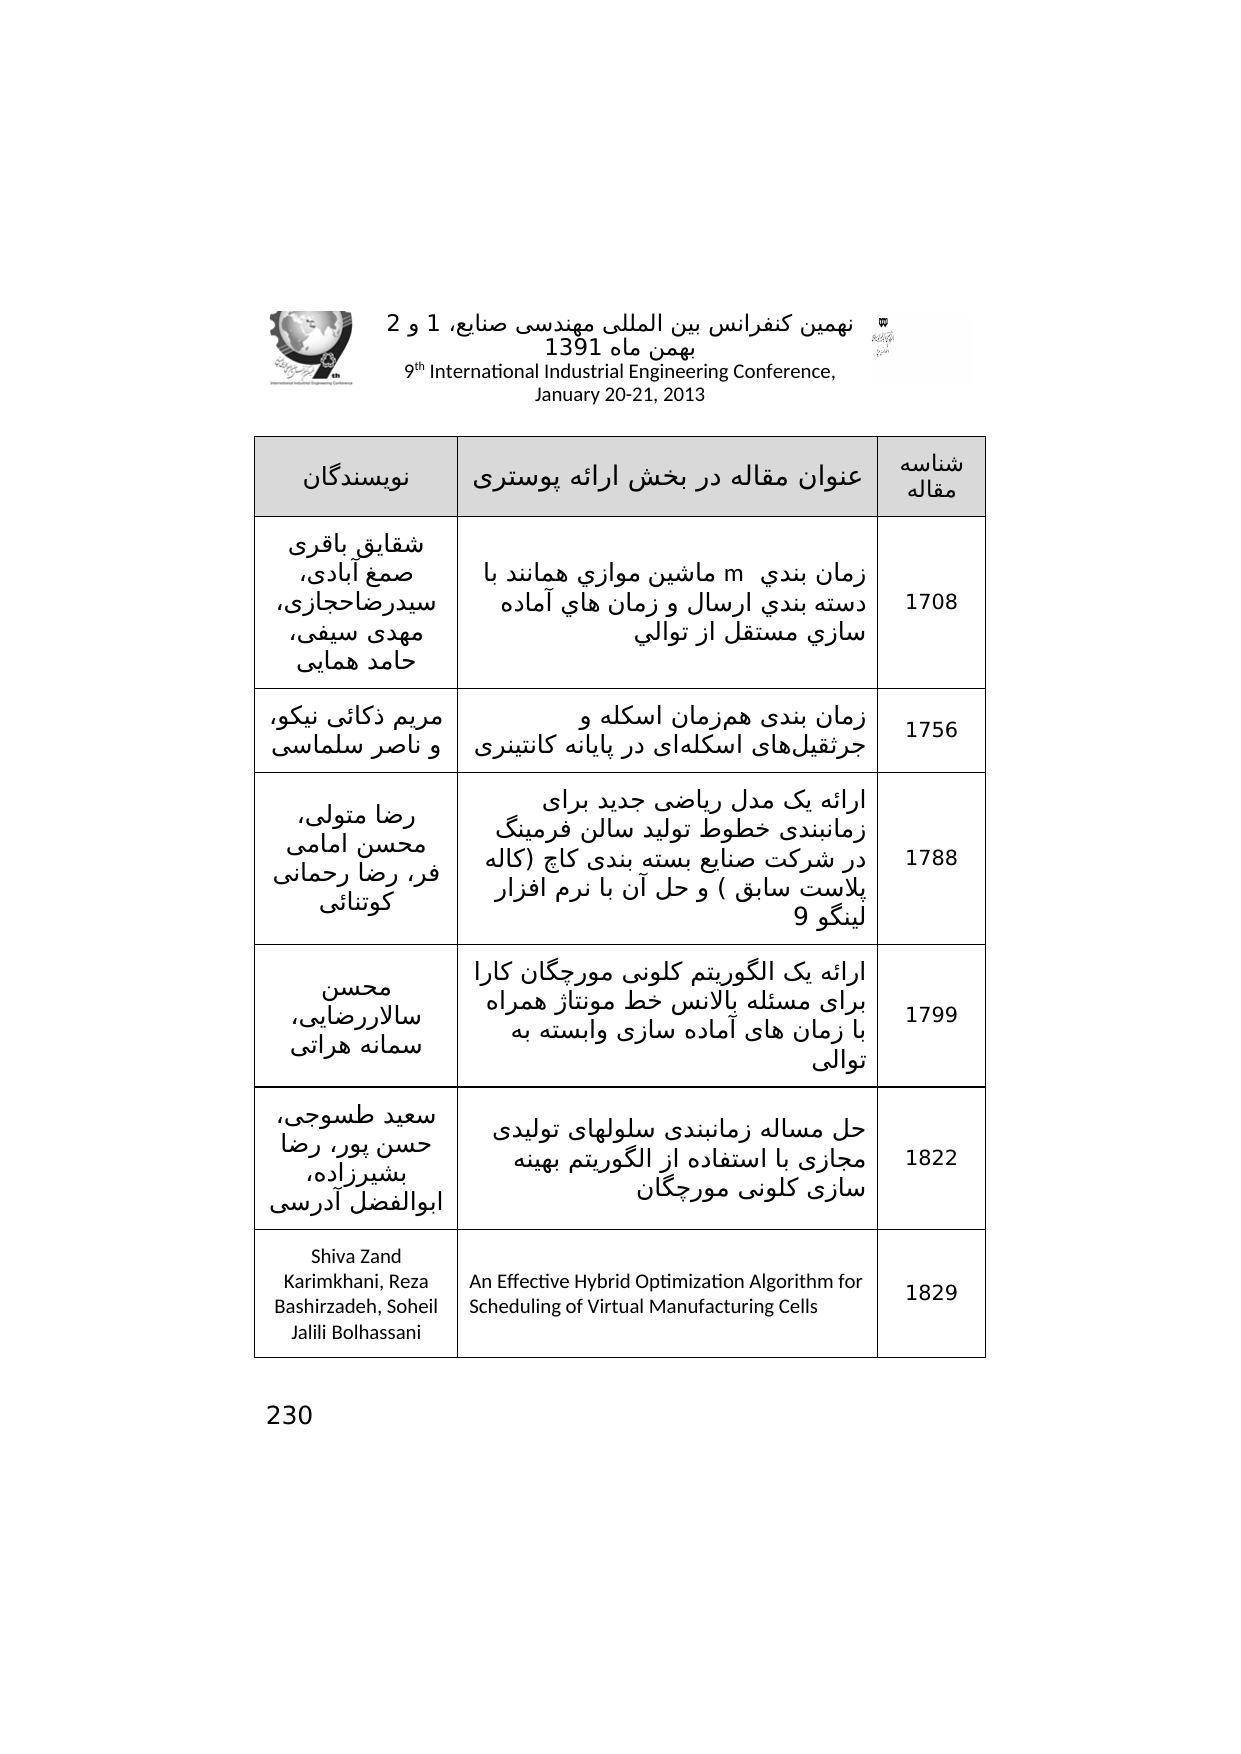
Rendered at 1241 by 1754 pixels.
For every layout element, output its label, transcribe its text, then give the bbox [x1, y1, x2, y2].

picture [261, 311, 358, 389]
table_cell ارائه یک مدل ریاضی جدید برای زمانبندی خطوط تولید سالن فرمینگ در شرکت صنایع بسته بندی کاچ (کاله پلاست سابق ) و حل آن با نرم افزار لینگو 9 [458, 773, 877, 944]
table_cell رضا متولی، محسن امامی فر، رضا رحمانی کوتنائی [255, 773, 457, 944]
table_cell 1788 [878, 773, 985, 944]
table_cell مریم ذکائی نیکو، و ناصر سلماسی [255, 689, 457, 772]
table_cell 1756 [878, 689, 985, 772]
table_cell Shiva Zand Karimkhani, Reza Bashirzadeh, Soheil Jalili Bolhassani [255, 1230, 457, 1357]
table_cell شقایق باقری صمغ آبادی، سیدرضاحجازی، مهدی سیفی، حامد همایی [255, 517, 457, 687]
table_cell 1829 [878, 1230, 985, 1357]
table_cell 1799 [878, 945, 985, 1086]
table_cell 1708 [878, 517, 985, 687]
table_cell 1822 [878, 1088, 985, 1229]
table_cell زمان بندي m ماشين موازي همانند با دسته بندي ارسال و زمان هاي آماده سازي مستقل از توالي [458, 517, 877, 687]
table_header نویسندگان [255, 437, 457, 516]
table_cell ارائه یک الگوریتم کلونی مورچگان کارا برای مسئله بالانس خط مونتاژ همراه با زمان های آماده سازی وابسته به توالی [458, 945, 877, 1086]
picture [871, 318, 975, 384]
table_cell سعید طسوجی، حسن پور، رضا بشیرزاده، ابوالفضل آدرسی [255, 1088, 457, 1229]
table_cell زمان بندی هم‌زمان اسکله و جرثقیل‌های اسکله‌ای در پایانه کانتینری [458, 689, 877, 772]
table_cell محسن سالاررضایی، سمانه هراتی [255, 945, 457, 1086]
table_cell An Effective Hybrid Optimization Algorithm for Scheduling of Virtual Manufacturing Cells [458, 1230, 877, 1357]
table_header عنوان مقاله در بخش ارائه پوستری [458, 437, 877, 516]
table_cell حل مساله زمانبندی سلولهای تولیدی مجازی با استفاده از الگوریتم بهینه سازی کلونی مورچگان [458, 1088, 877, 1229]
table_header شناسه مقاله [878, 437, 985, 516]
